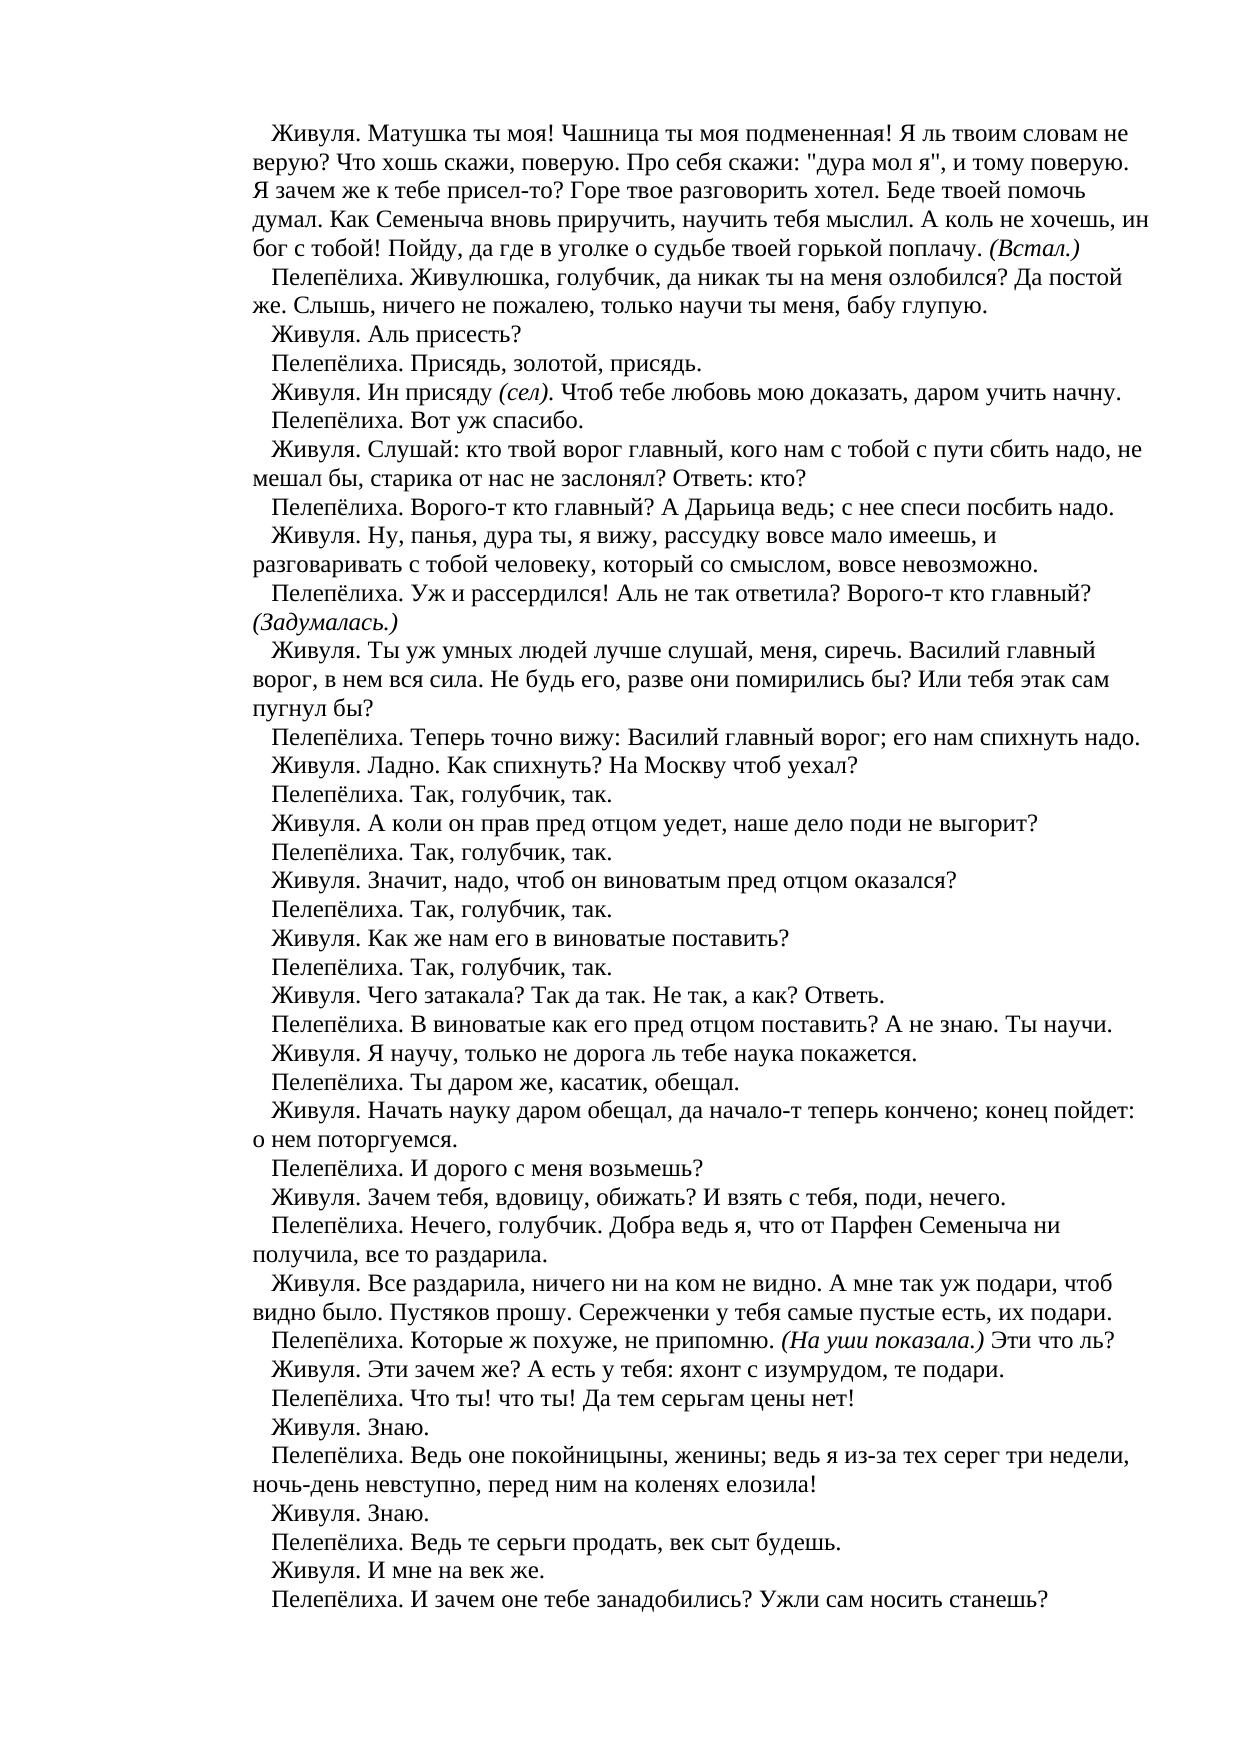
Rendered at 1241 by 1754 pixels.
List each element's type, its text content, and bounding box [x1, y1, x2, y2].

text Пелепёлиха. Присядь, золотой, присядь. [252, 348, 1152, 377]
text Живуля. Ну, панья, дура ты, я вижу, рассудку вовсе мало имеешь, и разговаривать с тобой человеку, который со смыслом, вовсе невозможно. [252, 521, 1152, 578]
text Живуля. Я научу, только не дорога ль тебе наука покажется. [252, 1038, 1152, 1067]
text Живуля. Слушай: кто твой ворог главный, кого нам с тобой с пути сбить надо, не мешал бы, старика от нас не заслонял? Ответь: кто? [252, 434, 1152, 492]
text Живуля. Все раздарила, ничего ни на ком не видно. А мне так уж подари, чтоб видно было. Пустяков прошу. Сережченки у тебя самые пустые есть, их подари. [252, 1268, 1152, 1326]
text Живуля. Зачем тебя, вдовицу, обижать? И взять с тебя, поди, нечего. [252, 1182, 1152, 1211]
text Пелепёлиха. Уж и рассердился! Аль не так ответила? Ворого-т кто главный? (Задумалась.) [252, 578, 1152, 636]
text Пелепёлиха. Ворого-т кто главный? А Дарьица ведь; с нее спеси посбить надо. [252, 492, 1152, 521]
text Живуля. Аль присесть? [252, 319, 1152, 348]
text Пелепёлиха. Ведь те серьги продать, век сыт будешь. [252, 1527, 1152, 1556]
text Живуля. И мне на век же. [252, 1556, 1152, 1584]
text Пелепёлиха. Что ты! что ты! Да тем серьгам цены нет! [252, 1383, 1152, 1412]
text Живуля. Ты уж умных людей лучше слушай, меня, сиречь. Василий главный ворог, в нем вся сила. Не будь его, разве они помирились бы? Или тебя этак сам пугнул бы? [252, 636, 1152, 722]
text Пелепёлиха. И зачем оне тебе занадобились? Ужли сам носить станешь? [252, 1584, 1152, 1613]
text Живуля. Ин присяду (сел). Чтоб тебе любовь мою доказать, даром учить начну. [252, 377, 1152, 406]
text Живуля. Матушка ты моя! Чашница ты моя подмененная! Я ль твоим словам не верую? Что хошь скажи, поверую. Про себя скажи: "дура мол я", и тому поверую. Я зачем же к тебе присел-то? Горе твое разговорить хотел. Беде твоей помочь думал. Как Семеныча вновь приручить, научить тебя мыслил. А коль не хочешь, ин бог с тобой! Пойду, да где в уголке о судьбе твоей горькой поплачу. (Встал.) [252, 118, 1152, 262]
text Пелепёлиха. Так, голубчик, так. [252, 894, 1152, 923]
text Пелепёлиха. Вот уж спасибо. [252, 406, 1152, 434]
text Живуля. Значит, надо, чтоб он виноватым пред отцом оказался? [252, 866, 1152, 894]
text Пелепёлиха. Так, голубчик, так. [252, 952, 1152, 981]
text Пелепёлиха. Так, голубчик, так. [252, 779, 1152, 808]
text Живуля. Как же нам его в виноватые поставить? [252, 923, 1152, 952]
text Живуля. Знаю. [252, 1412, 1152, 1441]
text Пелепёлиха. Которые ж похуже, не припомню. (На уши показала.) Эти что ль? [252, 1326, 1152, 1354]
text Пелепёлиха. И дорого с меня возьмешь? [252, 1153, 1152, 1182]
text Пелепёлиха. В виноватые как его пред отцом поставить? А не знаю. Ты научи. [252, 1009, 1152, 1038]
text Пелепёлиха. Ведь оне покойницыны, женины; ведь я из-за тех серег три недели, ночь-день невступно, перед ним на коленях елозила! [252, 1441, 1152, 1498]
text Живуля. Начать науку даром обещал, да начало-т теперь кончено; конец пойдет: о нем поторгуемся. [252, 1096, 1152, 1153]
text Пелепёлиха. Так, голубчик, так. [252, 837, 1152, 866]
text Живуля. Ладно. Как спихнуть? На Москву чтоб уехал? [252, 751, 1152, 779]
text Живуля. Эти зачем же? А есть у тебя: яхонт с изумрудом, те подари. [252, 1354, 1152, 1383]
text Пелепёлиха. Живулюшка, голубчик, да никак ты на меня озлобился? Да постой же. Слышь, ничего не пожалею, только научи ты меня, бабу глупую. [252, 262, 1152, 319]
text Пелепёлиха. Ты даром же, касатик, обещал. [252, 1067, 1152, 1096]
text Живуля. Знаю. [252, 1498, 1152, 1527]
text Пелепёлиха. Нечего, голубчик. Добра ведь я, что от Парфен Семеныча ни получила, все то раздарила. [252, 1211, 1152, 1268]
text Пелепёлиха. Теперь точно вижу: Василий главный ворог; его нам спихнуть надо. [252, 722, 1152, 751]
text Живуля. А коли он прав пред отцом уедет, наше дело поди не выгорит? [252, 808, 1152, 837]
text Живуля. Чего затакала? Так да так. Не так, а как? Ответь. [252, 981, 1152, 1009]
